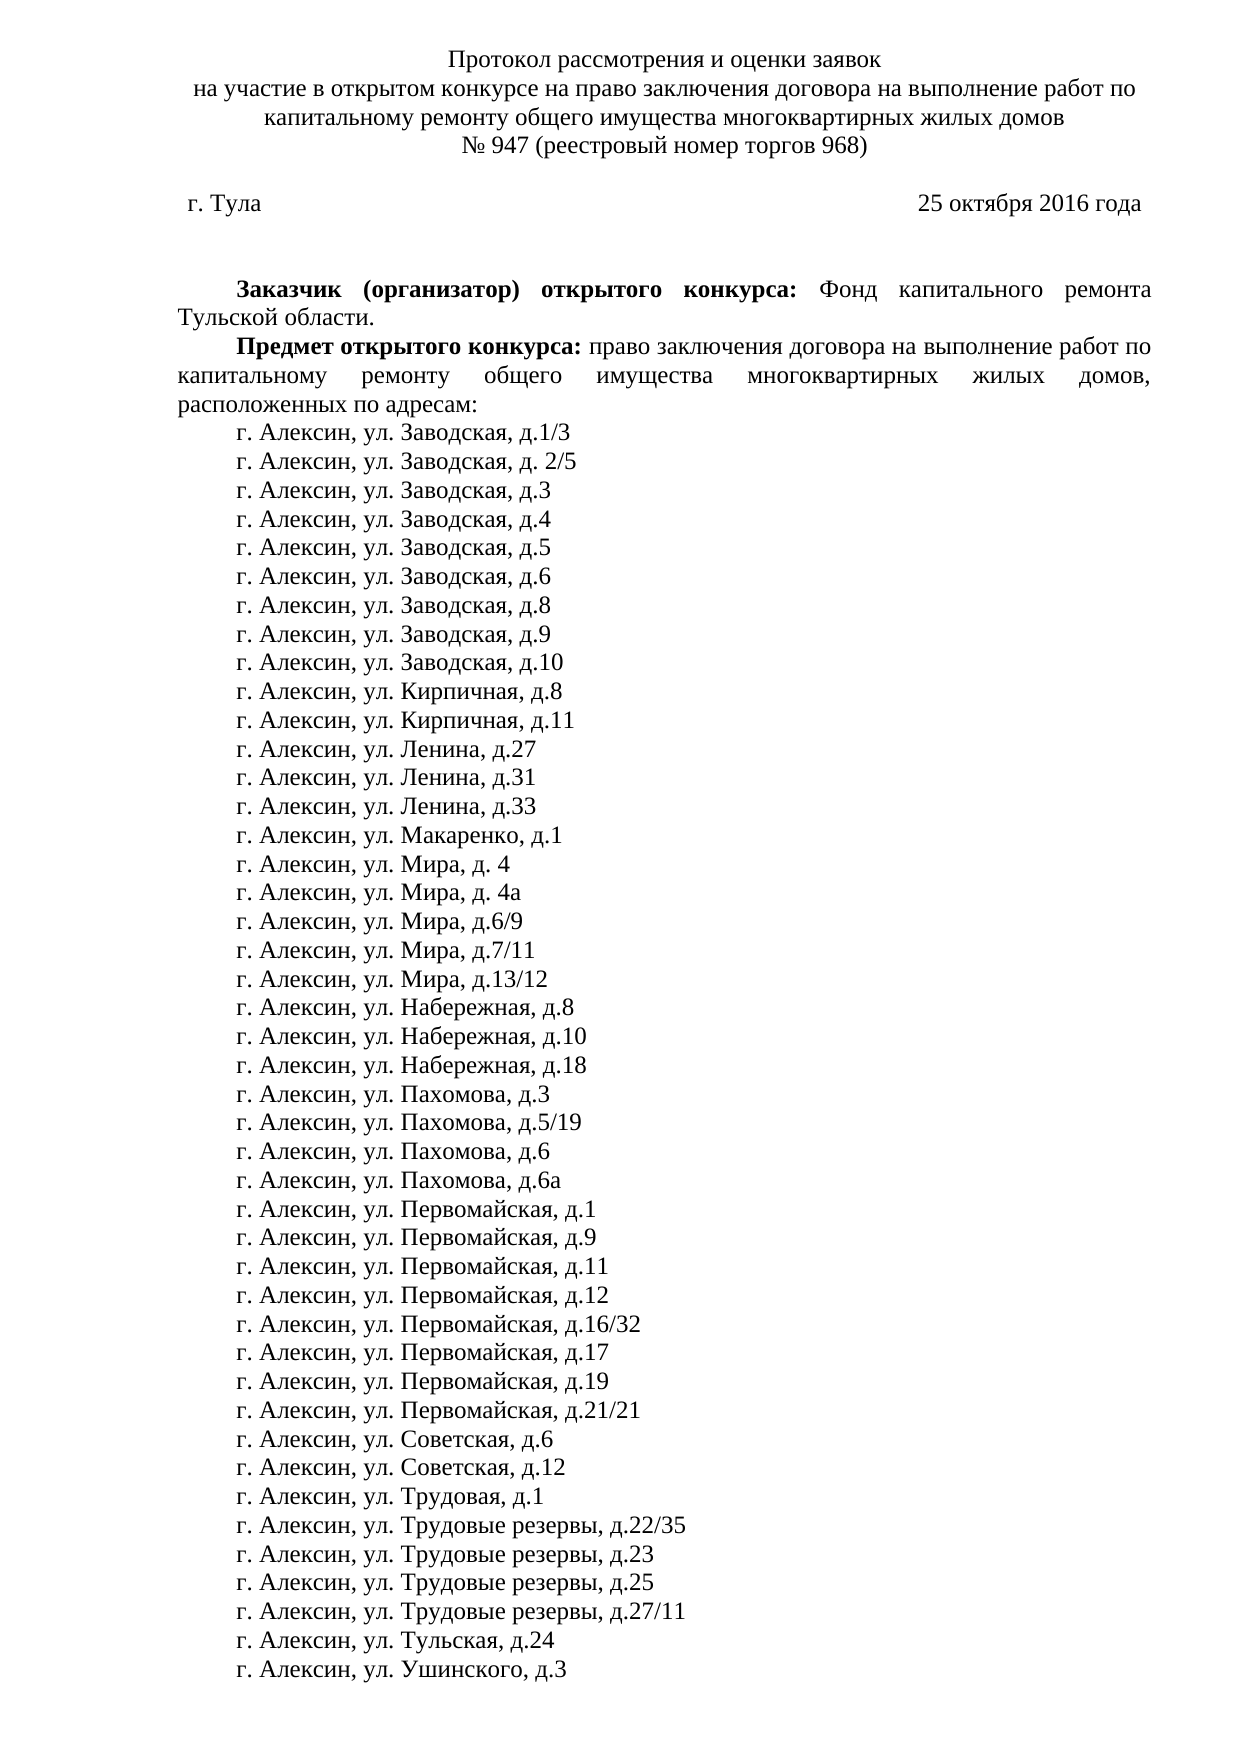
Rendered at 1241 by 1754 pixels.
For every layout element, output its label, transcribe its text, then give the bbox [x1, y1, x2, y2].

text г. Алексин, ул. Первомайская, д.16/32 [177, 1309, 1152, 1337]
text № 947 (реестровый номер торгов 968) [177, 131, 1152, 159]
text г. Алексин, ул. Ленина, д.31 [177, 762, 1152, 791]
text г. Алексин, ул. Первомайская, д.17 [177, 1337, 1152, 1366]
text г. Алексин, ул. Ушинского, д.3 [177, 1654, 1152, 1682]
text г. Алексин, ул. Пахомова, д.6 [177, 1136, 1152, 1165]
text г. Алексин, ул. Первомайская, д.19 [177, 1366, 1152, 1395]
text г. Алексин, ул. Пахомова, д.3 [177, 1079, 1152, 1107]
text г. Алексин, ул. Кирпичная, д.8 [177, 676, 1152, 705]
text г. Алексин, ул. Советская, д.12 [177, 1452, 1152, 1481]
text г. Алексин, ул. Ленина, д.33 [177, 791, 1152, 820]
text Протокол рассмотрения и оценки заявок [177, 44, 1152, 73]
text г. Алексин, ул. Заводская, д.1/3 [177, 417, 1152, 446]
text г. Алексин, ул. Макаренко, д.1 [177, 820, 1152, 849]
text г. Алексин, ул. Трудовые резервы, д.22/35 [177, 1510, 1152, 1539]
list Заказчик (организатор) открытого конкурса: Фонд капитального ремонта Тульской области. [177, 274, 1152, 331]
text Предмет открытого конкурса: право заключения договора на выполнение работ по капитальному ремонту общего имущества многоквартирных жилых домов, расположенных по адресам: [177, 331, 1152, 417]
text г. Алексин, ул. Трудовые резервы, д.23 [177, 1539, 1152, 1567]
text г. Алексин, ул. Первомайская, д.9 [177, 1222, 1152, 1251]
text г. Алексин, ул. Советская, д.6 [177, 1424, 1152, 1452]
text г. Алексин, ул. Заводская, д.8 [177, 590, 1152, 619]
text г. Алексин, ул. Заводская, д.10 [177, 647, 1152, 676]
text г. Алексин, ул. Заводская, д.4 [177, 504, 1152, 532]
text г. Алексин, ул. Трудовые резервы, д.25 [177, 1567, 1152, 1596]
text г. Алексин, ул. Набережная, д.8 [177, 992, 1152, 1021]
text г. Алексин, ул. Заводская, д. 2/5 [177, 446, 1152, 475]
text г. Алексин, ул. Кирпичная, д.11 [177, 705, 1152, 734]
text г. Алексин, ул. Пахомова, д.5/19 [177, 1107, 1152, 1136]
text г. Алексин, ул. Мира, д.6/9 [177, 906, 1152, 935]
text г. Алексин, ул. Набережная, д.10 [177, 1021, 1152, 1050]
text г. Алексин, ул. Тульская, д.24 [177, 1625, 1152, 1654]
text г. Алексин, ул. Мира, д. 4 [177, 849, 1152, 877]
text г. Алексин, ул. Первомайская, д.1 [177, 1194, 1152, 1222]
text г. Алексин, ул. Заводская, д.9 [177, 619, 1152, 647]
text г. Алексин, ул. Трудовые резервы, д.27/11 [177, 1596, 1152, 1625]
text г. Алексин, ул. Пахомова, д.6а [177, 1165, 1152, 1194]
text г. Тула 25 октября 2016 года [177, 188, 1152, 217]
text г. Алексин, ул. Первомайская, д.21/21 [177, 1395, 1152, 1424]
text г. Алексин, ул. Ленина, д.27 [177, 734, 1152, 762]
text г. Алексин, ул. Заводская, д.3 [177, 475, 1152, 504]
text г. Алексин, ул. Первомайская, д.11 [177, 1251, 1152, 1280]
text г. Алексин, ул. Первомайская, д.12 [177, 1280, 1152, 1309]
text г. Алексин, ул. Трудовая, д.1 [177, 1481, 1152, 1510]
text г. Алексин, ул. Заводская, д.6 [177, 561, 1152, 590]
text г. Алексин, ул. Мира, д.13/12 [177, 964, 1152, 992]
text г. Алексин, ул. Мира, д.7/11 [177, 935, 1152, 964]
text на участие в открытом конкурсе на право заключения договора на выполнение работ по капитальному ремонту общего имущества многоквартирных жилых домов [177, 73, 1152, 131]
text г. Алексин, ул. Заводская, д.5 [177, 532, 1152, 561]
text г. Алексин, ул. Мира, д. 4а [177, 877, 1152, 906]
text г. Алексин, ул. Набережная, д.18 [177, 1050, 1152, 1079]
